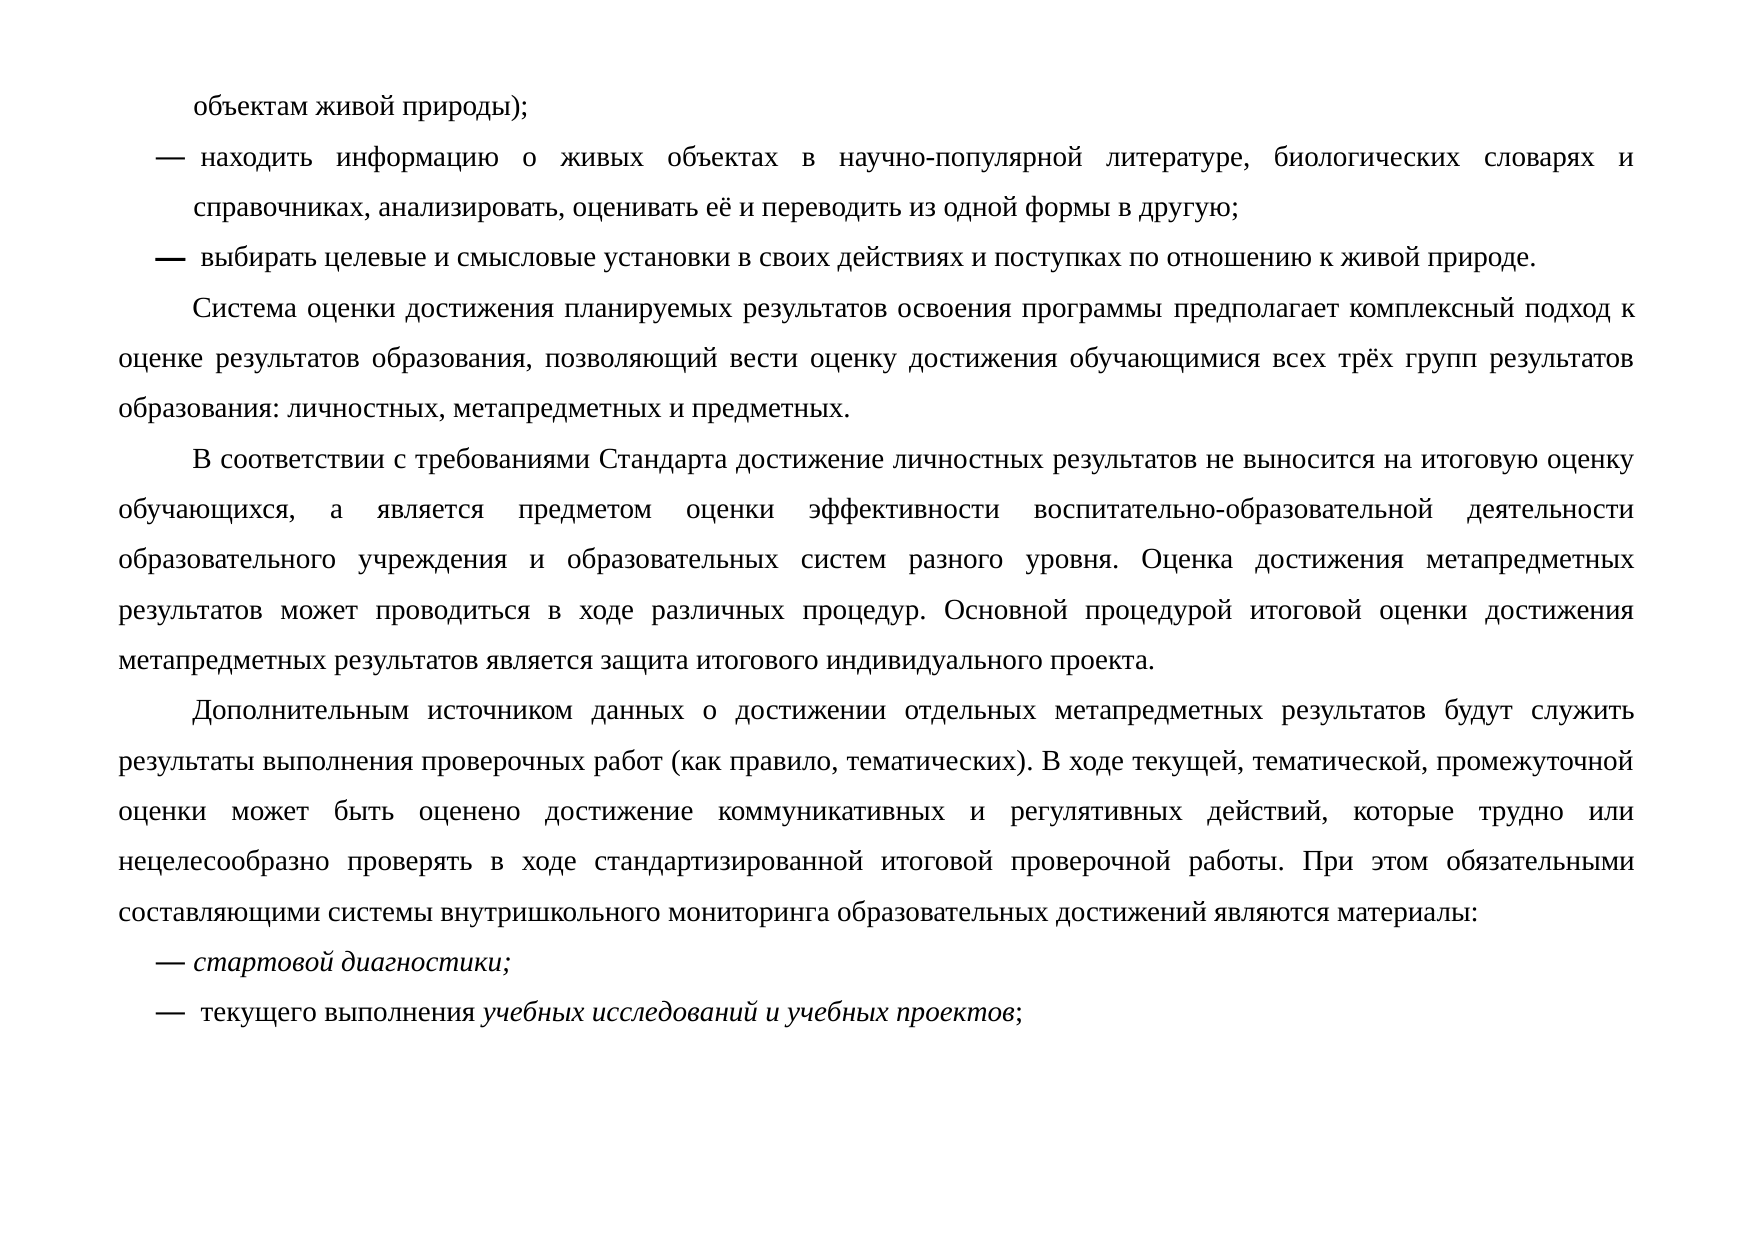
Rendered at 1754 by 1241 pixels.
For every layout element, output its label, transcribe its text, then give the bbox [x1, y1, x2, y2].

text Система оценки достижения планируемых результатов освоения программы предполагает комплексный подход к оценке результатов образования, позволяющий вести оценку достижения обучающимися всех трёх групп результатов образования: личностных, метапредметных и предметных. [118, 290, 1636, 424]
list выбирать целевые и смысловые установки в своих действиях и поступках по отношению к живой природе. [156, 239, 1636, 273]
list текущего выполнения учебных исследований и учебных проектов; [156, 994, 1636, 1028]
text Дополнительным источником данных о достижении отдельных метапредметных результатов будут служить результаты выполнения проверочных работ (как правило, тематических). В ходе текущей, тематической, промежуточной оценки может быть оценено достижение коммуникативных и регулятивных действий, которые трудно или нецелесообразно проверять в ходе стандартизированной итоговой проверочной работы. При этом обязательными составляющими системы внутришкольного мониторинга образовательных достижений являются материалы: [118, 692, 1636, 927]
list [156, 88, 1636, 122]
list стартовой диагностики; [156, 944, 1636, 978]
list находить информацию о живых объектах в научно-популярной литературе, биологических словарях и справочниках, анализировать, оценивать её и переводить из одной формы в другую; [156, 139, 1636, 223]
text В соответствии с требованиями Стандарта достижение личностных результатов не выносится на итоговую оценку обучающихся, а является предметом оценки эффективности воспитательно-образовательной деятельности образовательного учреждения и образовательных систем разного уровня. Оценка достижения метапредметных результатов может проводиться в ходе различных процедур. Основной процедурой итоговой оценки достижения метапредметных результатов является защита итогового индивидуального проекта. [118, 441, 1636, 676]
